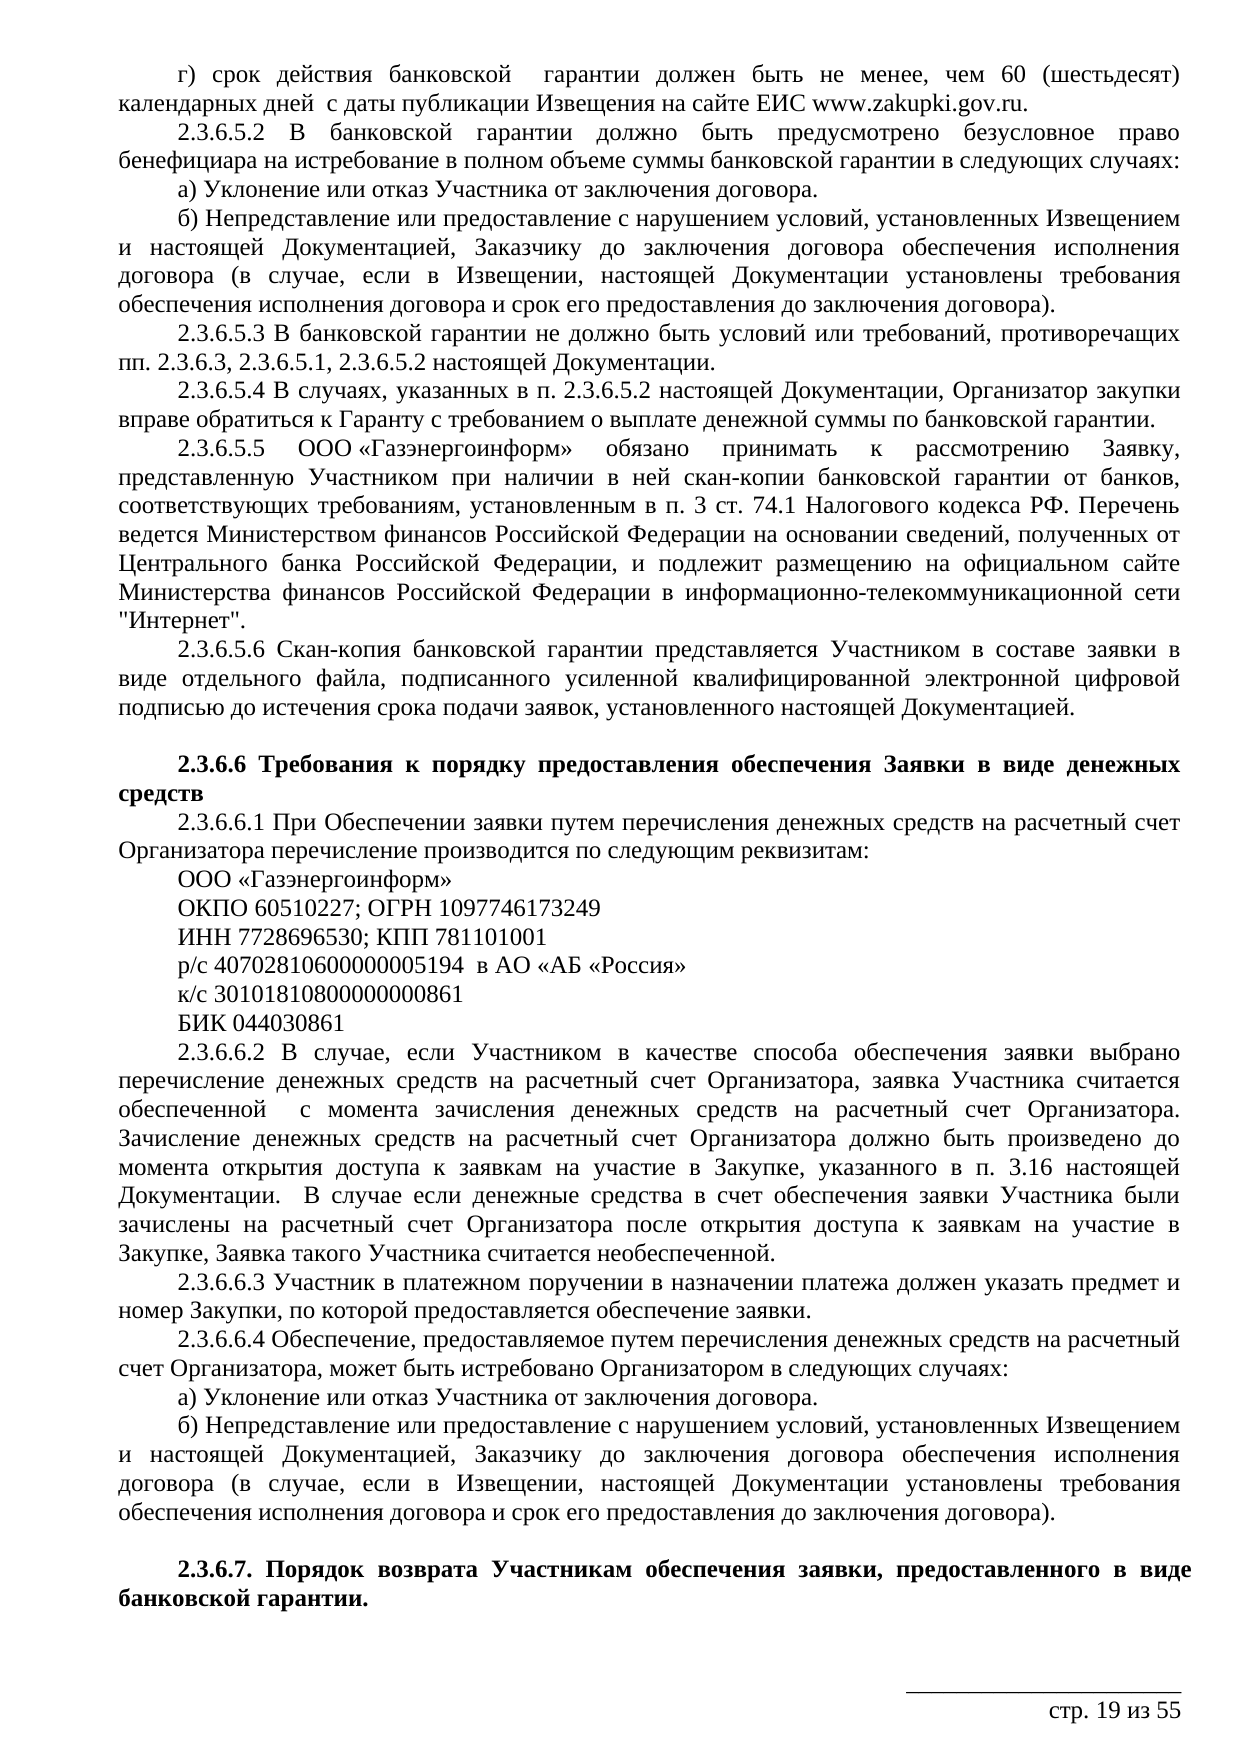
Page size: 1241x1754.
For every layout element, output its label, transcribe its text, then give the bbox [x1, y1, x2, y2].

text 2.3.6.6.3 Участник в платежном поручении в назначении платежа должен указать предмет и номер Закупки, по которой предоставляется обеспечение заявки. [118, 1267, 1181, 1324]
text ООО «Газэнергоинформ» [118, 864, 1181, 893]
text 2.3.6.6.2 В случае, если Участником в качестве способа обеспечения заявки выбрано перечисление денежных средств на расчетный счет Организатора, заявка Участника считается обеспеченной с момента зачисления денежных средств на расчетный счет Организатора. Зачисление денежных средств на расчетный счет Организатора должно быть произведено до момента открытия доступа к заявкам на участие в Закупке, указанного в п. 3.16 настоящей Документации. В случае если денежные средства в счет обеспечения заявки Участника были зачислены на расчетный счет Организатора после открытия доступа к заявкам на участие в Закупке, Заявка такого Участника считается необеспеченной. [118, 1037, 1181, 1267]
text 2.3.6.6.1 При Обеспечении заявки путем перечисления денежных средств на расчетный счет Организатора перечисление производится по следующим реквизитам: [118, 807, 1181, 864]
text 2.3.6.5.4 В случаях, указанных в п. 2.3.6.5.2 настоящей Документации, Организатор закупки вправе обратиться к Гаранту с требованием о выплате денежной суммы по банковской гарантии. [118, 375, 1181, 433]
text ИНН 7728696530; КПП 781101001 [118, 922, 1181, 950]
text 2.3.6.5.6 Скан-копия банковской гарантии представляется Участником в составе заявки в виде отдельного файла, подписанного усиленной квалифицированной электронной цифровой подписью до истечения срока подачи заявок, установленного настоящей Документацией. [118, 634, 1181, 720]
text 2.3.6.6 Требования к порядку предоставления обеспечения Заявки в виде денежных средств [118, 749, 1181, 807]
text г) срок действия банковской гарантии должен быть не менее, чем 60 (шестьдесят) календарных дней с даты публикации Извещения на сайте ЕИС www.zakupki.gov.ru. [118, 59, 1181, 117]
text а) Уклонение или отказ Участника от заключения договора. [118, 174, 1181, 203]
text а) Уклонение или отказ Участника от заключения договора. [118, 1382, 1181, 1410]
text 2.3.6.7. Порядок возврата Участникам обеспечения заявки, предоставленного в виде банковской гарантии. [118, 1554, 1192, 1612]
text б) Непредставление или предоставление с нарушением условий, установленных Извещением и настоящей Документацией, Заказчику до заключения договора обеспечения исполнения договора (в случае, если в Извещении, настоящей Документации установлены требования обеспечения исполнения договора и срок его предоставления до заключения договора). [118, 1410, 1181, 1525]
text к/с 30101810800000000861 [118, 979, 1181, 1008]
text ОКПО 60510227; ОГРН 1097746173249 [118, 893, 1181, 922]
text 2.3.6.5.2 В банковской гарантии должно быть предусмотрено безусловное право бенефициара на истребование в полном объеме суммы банковской гарантии в следующих случаях: [118, 117, 1181, 174]
text БИК 044030861 [118, 1008, 1181, 1037]
text 2.3.6.6.4 Обеспечение, предоставляемое путем перечисления денежных средств на расчетный счет Организатора, может быть истребовано Организатором в следующих случаях: [118, 1324, 1181, 1382]
text б) Непредставление или предоставление с нарушением условий, установленных Извещением и настоящей Документацией, Заказчику до заключения договора обеспечения исполнения договора (в случае, если в Извещении, настоящей Документации установлены требования обеспечения исполнения договора и срок его предоставления до заключения договора). [118, 203, 1181, 318]
text 2.3.6.5.5 ООО «Газэнергоинформ» обязано принимать к рассмотрению Заявку, представленную Участником при наличии в ней скан-копии банковской гарантии от банков, соответствующих требованиям, установленным в п. 3 ст. 74.1 Налогового кодекса РФ. Перечень ведется Министерством финансов Российской Федерации на основании сведений, полученных от Центрального банка Российской Федерации, и подлежит размещению на официальном сайте Министерства финансов Российской Федерации в информационно-телекоммуникационной сети "Интернет". [118, 433, 1181, 634]
text 2.3.6.5.3 В банковской гарантии не должно быть условий или требований, противоречащих пп. 2.3.6.3, 2.3.6.5.1, 2.3.6.5.2 настоящей Документации. [118, 318, 1181, 375]
text р/с 40702810600000005194 в АО «АБ «Россия» [118, 950, 1181, 979]
